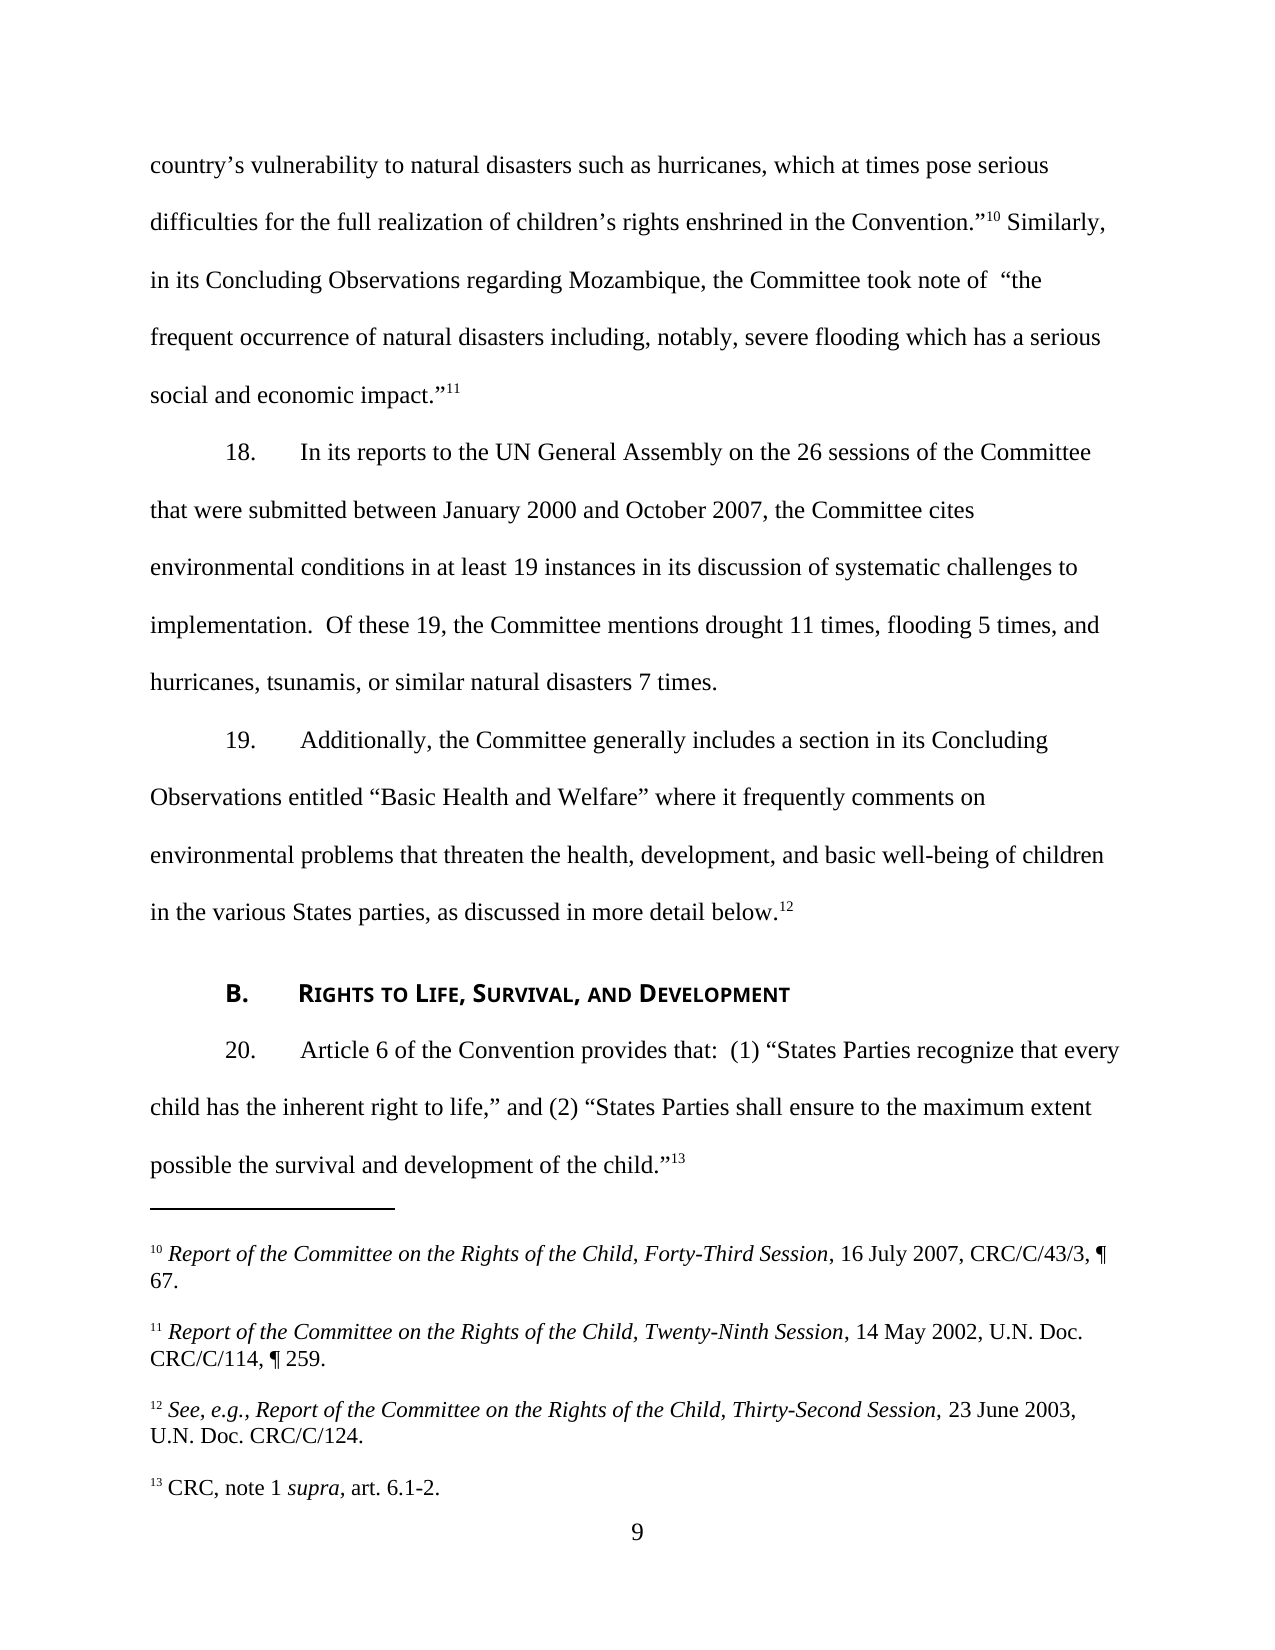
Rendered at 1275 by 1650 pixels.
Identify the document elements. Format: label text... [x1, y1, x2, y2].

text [150, 150, 1125, 409]
text 19. Additionally, the Committee generally includes a section in its Concluding Observations entitled “Basic Health and Welfare” where it frequently comments on environmental problems that threaten the health, development, and basic well-being of children in the various States parties, as discussed in more detail below. [150, 725, 1125, 926]
text 20. Article 6 of the Convention provides that: (1) “States Parties recognize that every child has the inherent right to life,” and (2) “States Parties shall ensure to the maximum extent possible the survival and development of the child.” [150, 1035, 1125, 1179]
text 18. In its reports to the UN General Assembly on the 26 sessions of the Committee that were submitted between January 2000 and October 2007, the Committee cites environmental conditions in at least 19 instances in its discussion of systematic challenges to implementation. Of these 19, the Committee mentions drought 11 times, flooding 5 times, and hurricanes, tsunamis, or similar natural disasters 7 times. [150, 437, 1125, 696]
subtitle Rights to Life, Survival, and Development [225, 976, 1125, 1010]
